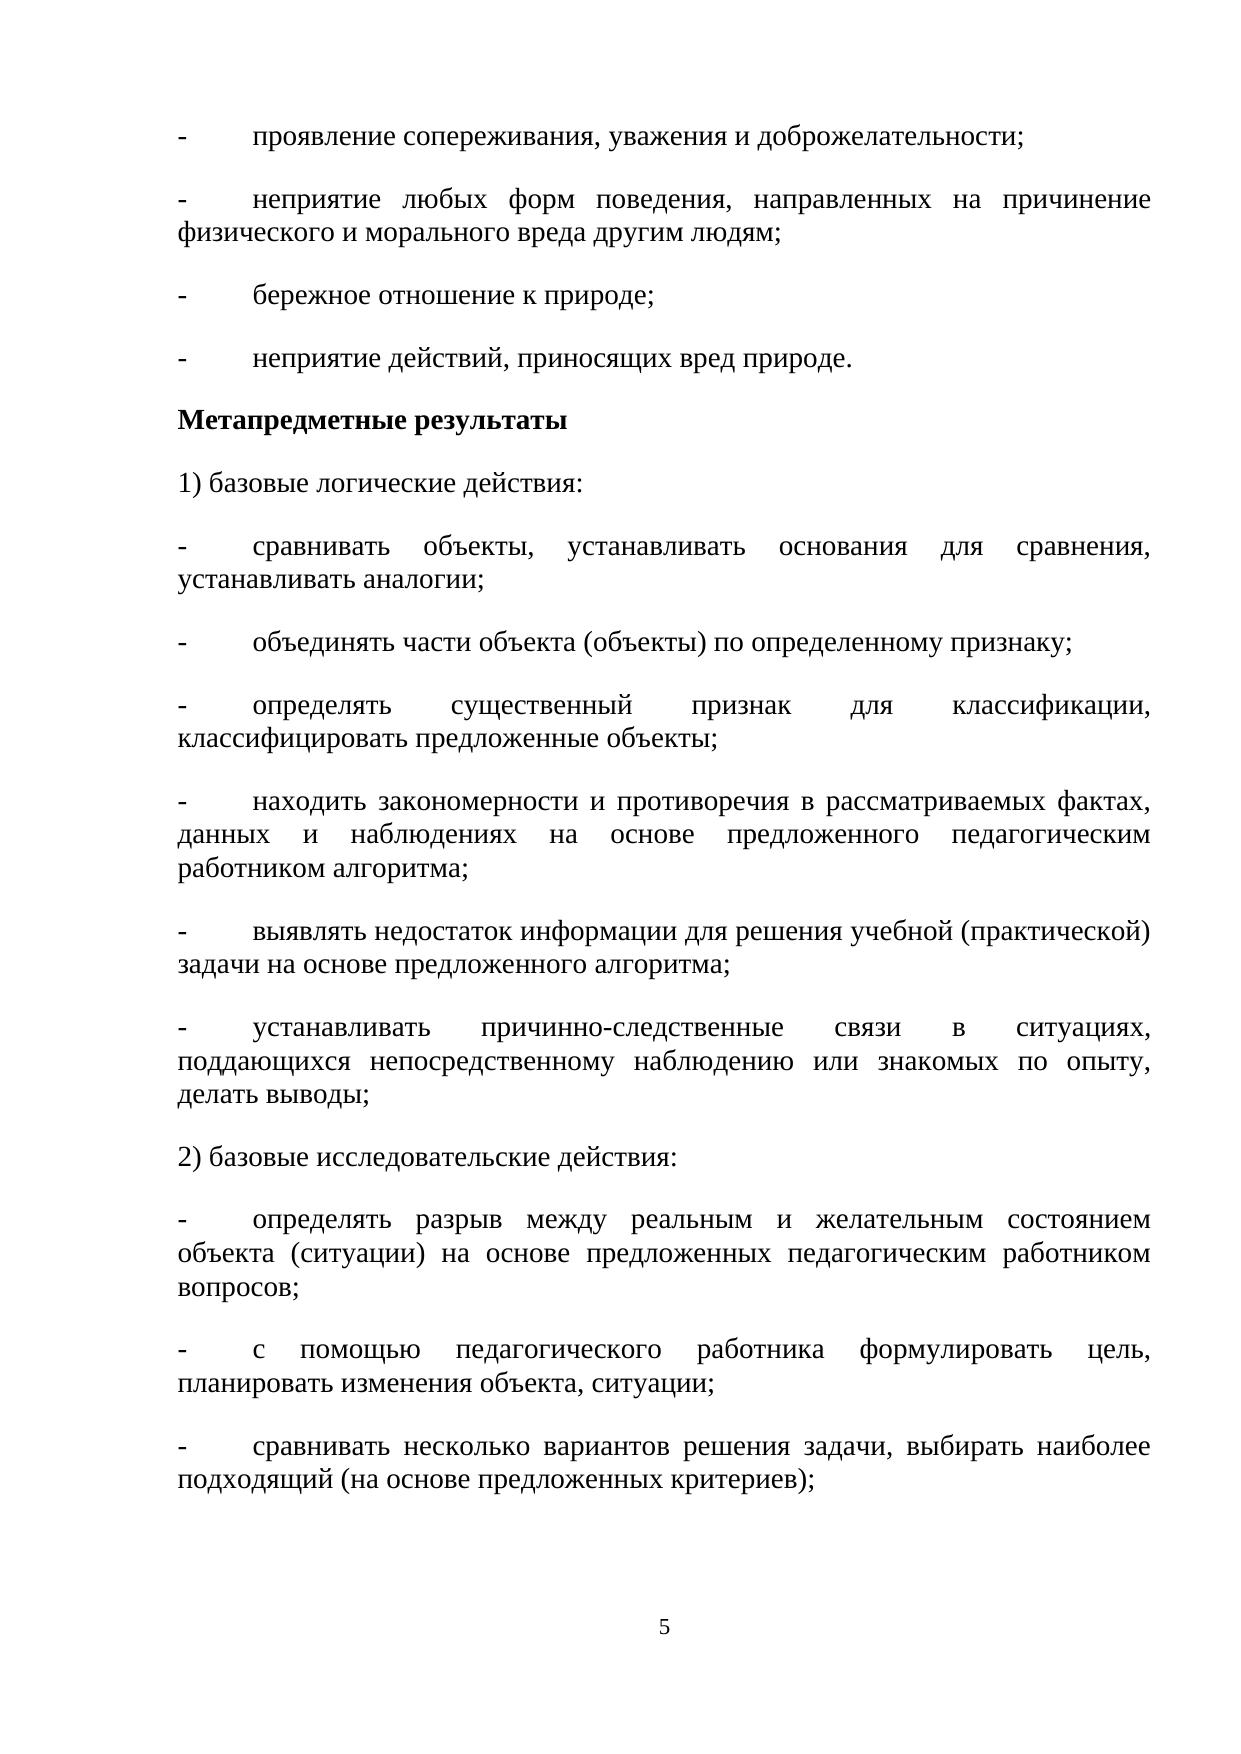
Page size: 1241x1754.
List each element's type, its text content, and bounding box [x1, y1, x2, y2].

text - находить закономерности и противоречия в рассматриваемых фактах, данных и наблюдениях на основе предложенного педагогическим работником алгоритма; [177, 783, 1152, 884]
text - неприятие любых форм поведения, направленных на причинение физического и морального вреда другим людям; [177, 181, 1152, 248]
text - сравнивать несколько вариантов решения задачи, выбирать наиболее подходящий (на основе предложенных критериев); [177, 1428, 1152, 1495]
text - выявлять недостаток информации для решения учебной (практической) задачи на основе предложенного алгоритма; [177, 913, 1152, 980]
text - объединять части объекта (объекты) по определенному признаку; [177, 624, 1152, 658]
text - бережное отношение к природе; [177, 277, 1152, 311]
text - неприятие действий, приносящих вред природе. [177, 340, 1152, 373]
text - сравнивать объекты, устанавливать основания для сравнения, устанавливать аналогии; [177, 528, 1152, 595]
text - устанавливать причинно-следственные связи в ситуациях, поддающихся непосредственному наблюдению или знакомых по опыту, делать выводы; [177, 1009, 1152, 1110]
text 2) базовые исследовательские действия: [177, 1139, 1152, 1172]
text - определять существенный признак для классификации, классифицировать предложенные объекты; [177, 687, 1152, 754]
text 1) базовые логические действия: [177, 465, 1152, 499]
text - с помощью педагогического работника формулировать цель, планировать изменения объекта, ситуации; [177, 1331, 1152, 1398]
text - определять разрыв между реальным и желательным состоянием объекта (ситуации) на основе предложенных педагогическим работником вопросов; [177, 1202, 1152, 1302]
text - проявление сопереживания, уважения и доброжелательности; [177, 118, 1152, 152]
text Метапредметные результаты [177, 402, 1152, 436]
